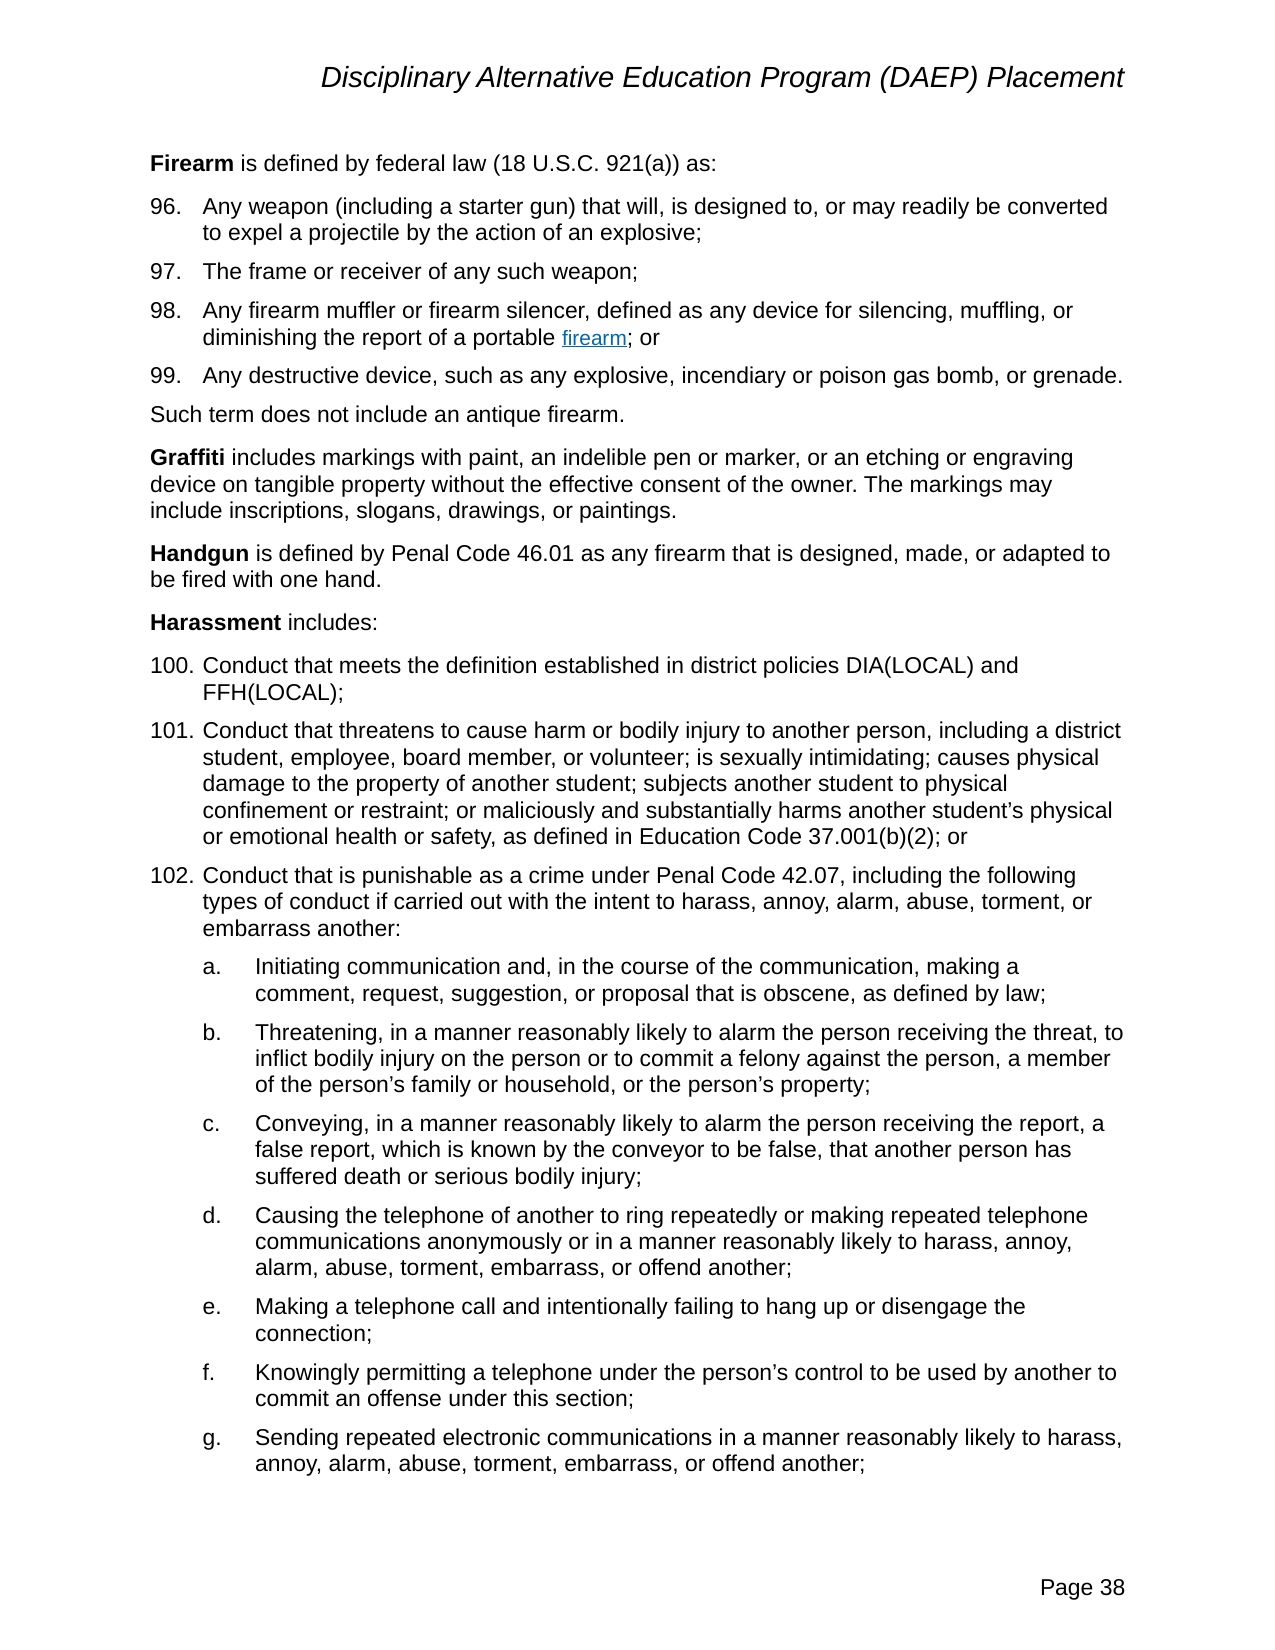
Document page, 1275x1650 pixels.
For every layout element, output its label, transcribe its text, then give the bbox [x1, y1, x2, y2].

list Sending repeated electronic communications in a manner reasonably likely to harass, annoy, alarm, abuse, torment, embarrass, or offend another; [202, 1424, 1125, 1476]
text Firearm is defined by federal law (18 U.S.C. 921(a)) as: [150, 150, 1125, 176]
text Such term does not include an antique firearm. [150, 401, 1125, 427]
list Making a telephone call and intentionally failing to hang up or disengage the connection; [202, 1293, 1125, 1346]
list Causing the telephone of another to ring repeatedly or making repeated telephone communications anonymously or in a manner reasonably likely to harass, annoy, alarm, abuse, torment, embarrass, or offend another; [202, 1202, 1125, 1281]
list Initiating communication and, in the course of the communication, making a comment, request, suggestion, or proposal that is obscene, as defined by law; [202, 953, 1125, 1006]
text Harassment includes: [150, 609, 1125, 636]
list Conduct that threatens to cause harm or bodily injury to another person, including a district student, employee, board member, or volunteer; is sexually intimidating; causes physical damage to the property of another student; subjects another student to physical confinement or restraint; or maliciously and substantially harms another student’s physical or emotional health or safety, as defined in Education Code 37.001(b)(2); or [150, 717, 1125, 849]
text Handgun is defined by Penal Code 46.01 as any firearm that is designed, made, or adapted to be fired with one hand. [150, 540, 1125, 593]
list Conduct that is punishable as a crime under Penal Code 42.07, including the following types of conduct if carried out with the intent to harass, annoy, alarm, abuse, torment, or embarrass another: [150, 862, 1125, 941]
list Conveying, in a manner reasonably likely to alarm the person receiving the report, a false report, which is known by the conveyor to be false, that another person has suffered death or serious bodily injury; [202, 1110, 1125, 1189]
text Graffiti includes markings with paint, an indelible pen or marker, or an etching or engraving device on tangible property without the effective consent of the owner. The markings may include inscriptions, slogans, drawings, or paintings. [150, 444, 1125, 523]
list Any destructive device, such as any explosive, incendiary or poison gas bomb, or grenade. [150, 362, 1125, 389]
list Threatening, in a manner reasonably likely to alarm the person receiving the threat, to inflict bodily injury on the person or to commit a felony against the person, a member of the person’s family or household, or the person’s property; [202, 1018, 1125, 1098]
list Any firearm muffler or firearm silencer, defined as any device for silencing, muffling, or diminishing the report of a portable firearm; or [150, 297, 1125, 350]
list Conduct that meets the definition established in district policies DIA(LOCAL) and FFH(LOCAL); [150, 652, 1125, 705]
list The frame or receiver of any such weapon; [150, 258, 1125, 284]
list Knowingly permitting a telephone under the person’s control to be used by another to commit an offense under this section; [202, 1358, 1125, 1411]
list Any weapon (including a starter gun) that will, is designed to, or may readily be converted to expel a projectile by the action of an explosive; [150, 193, 1125, 246]
